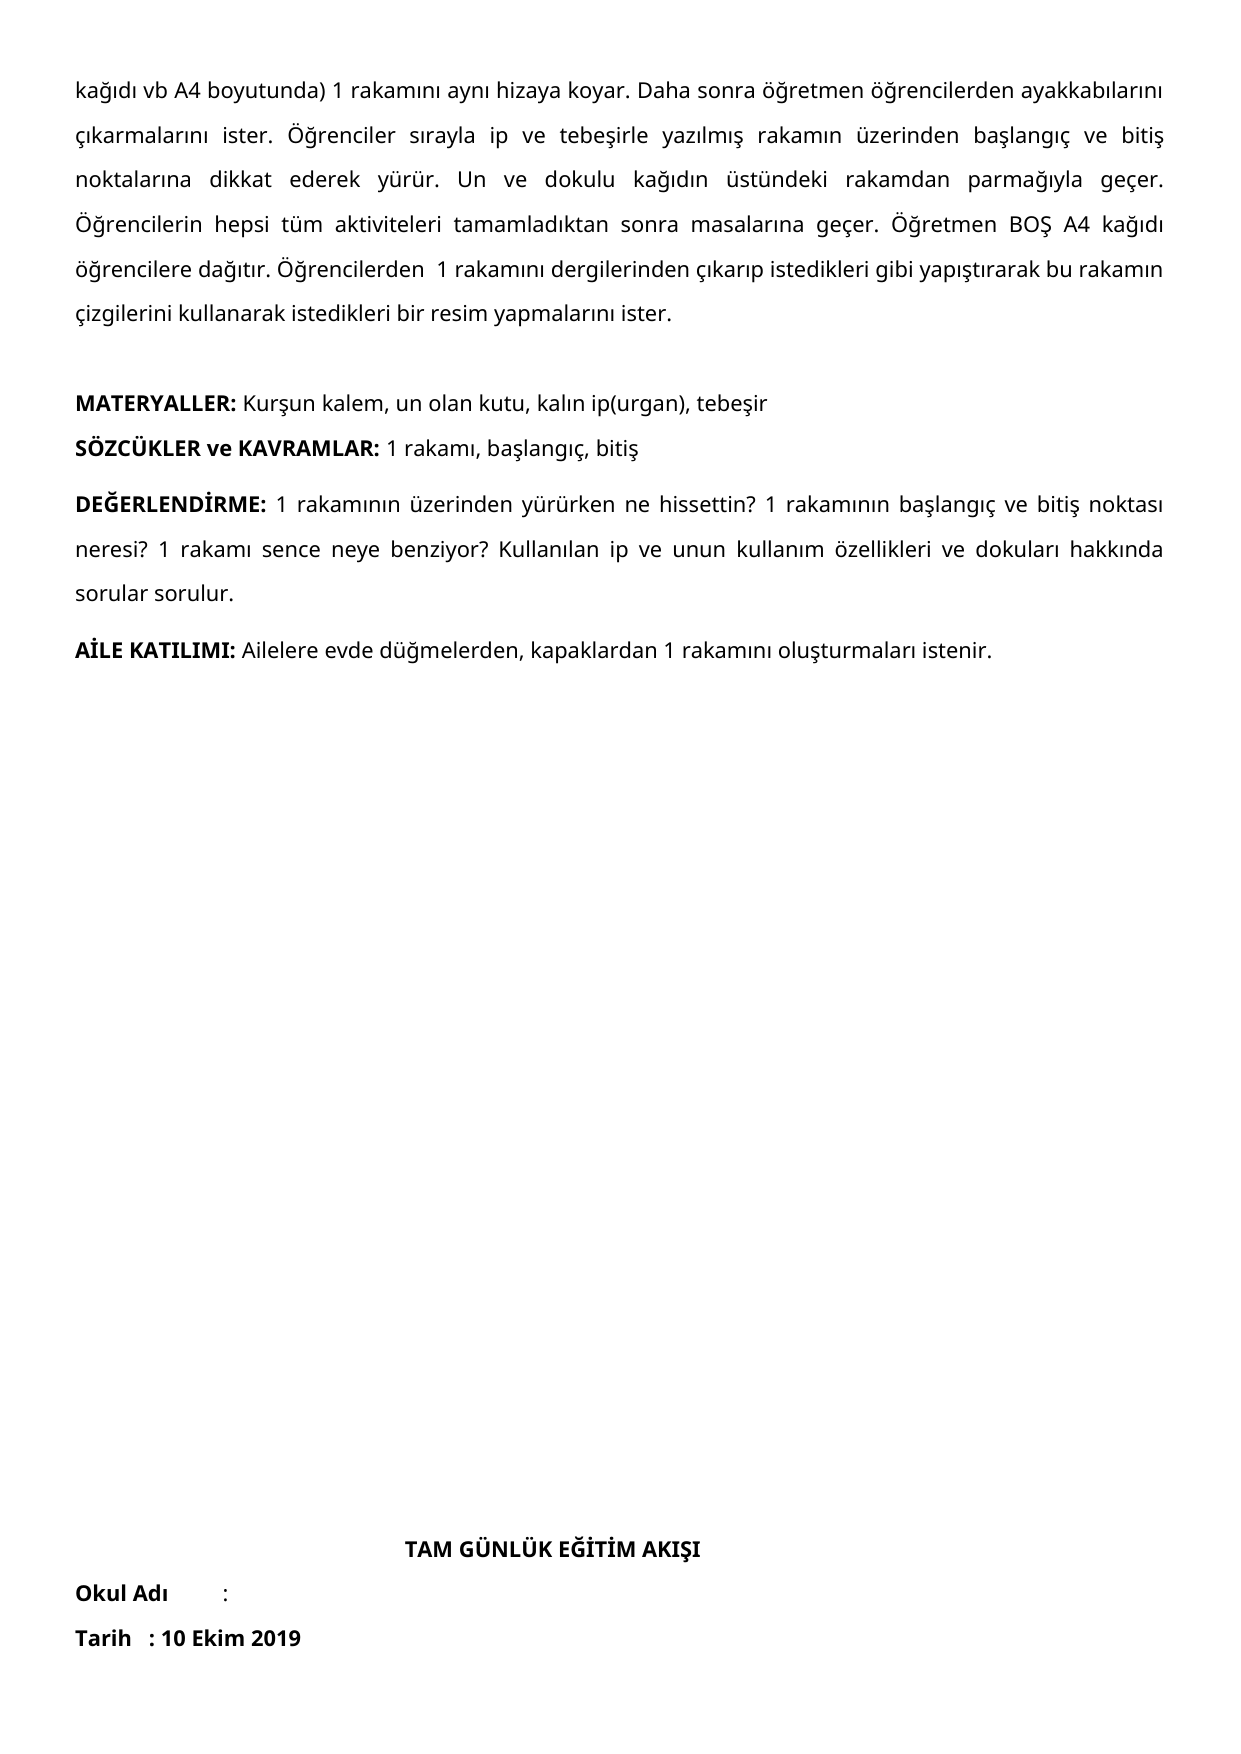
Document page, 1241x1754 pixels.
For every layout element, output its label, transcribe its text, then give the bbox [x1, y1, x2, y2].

text Okul Adı : [75, 1578, 1165, 1608]
text Tarih : 10 Ekim 2019 [75, 1623, 1165, 1653]
text DEĞERLENDİRME: 1 rakamının üzerinden yürürken ne hissettin? 1 rakamının başlangıç ve bitiş noktası neresi? 1 rakamı sence neye benziyor? Kullanılan ip ve unun kullanım özellikleri ve dokuları hakkında sorular sorulur. [75, 489, 1165, 608]
text MATERYALLER: Kurşun kalem, un olan kutu, kalın ip(urgan), tebeşir [75, 388, 1165, 418]
text SÖZCÜKLER ve KAVRAMLAR: 1 rakamı, başlangıç, bitiş [75, 432, 1165, 462]
text AİLE KATILIMI: Ailelere evde düğmelerden, kapaklardan 1 rakamını oluşturmaları istenir. [75, 635, 1165, 664]
text TAM GÜNLÜK EĞİTİM AKIŞI [75, 1533, 1165, 1563]
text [75, 75, 1165, 328]
